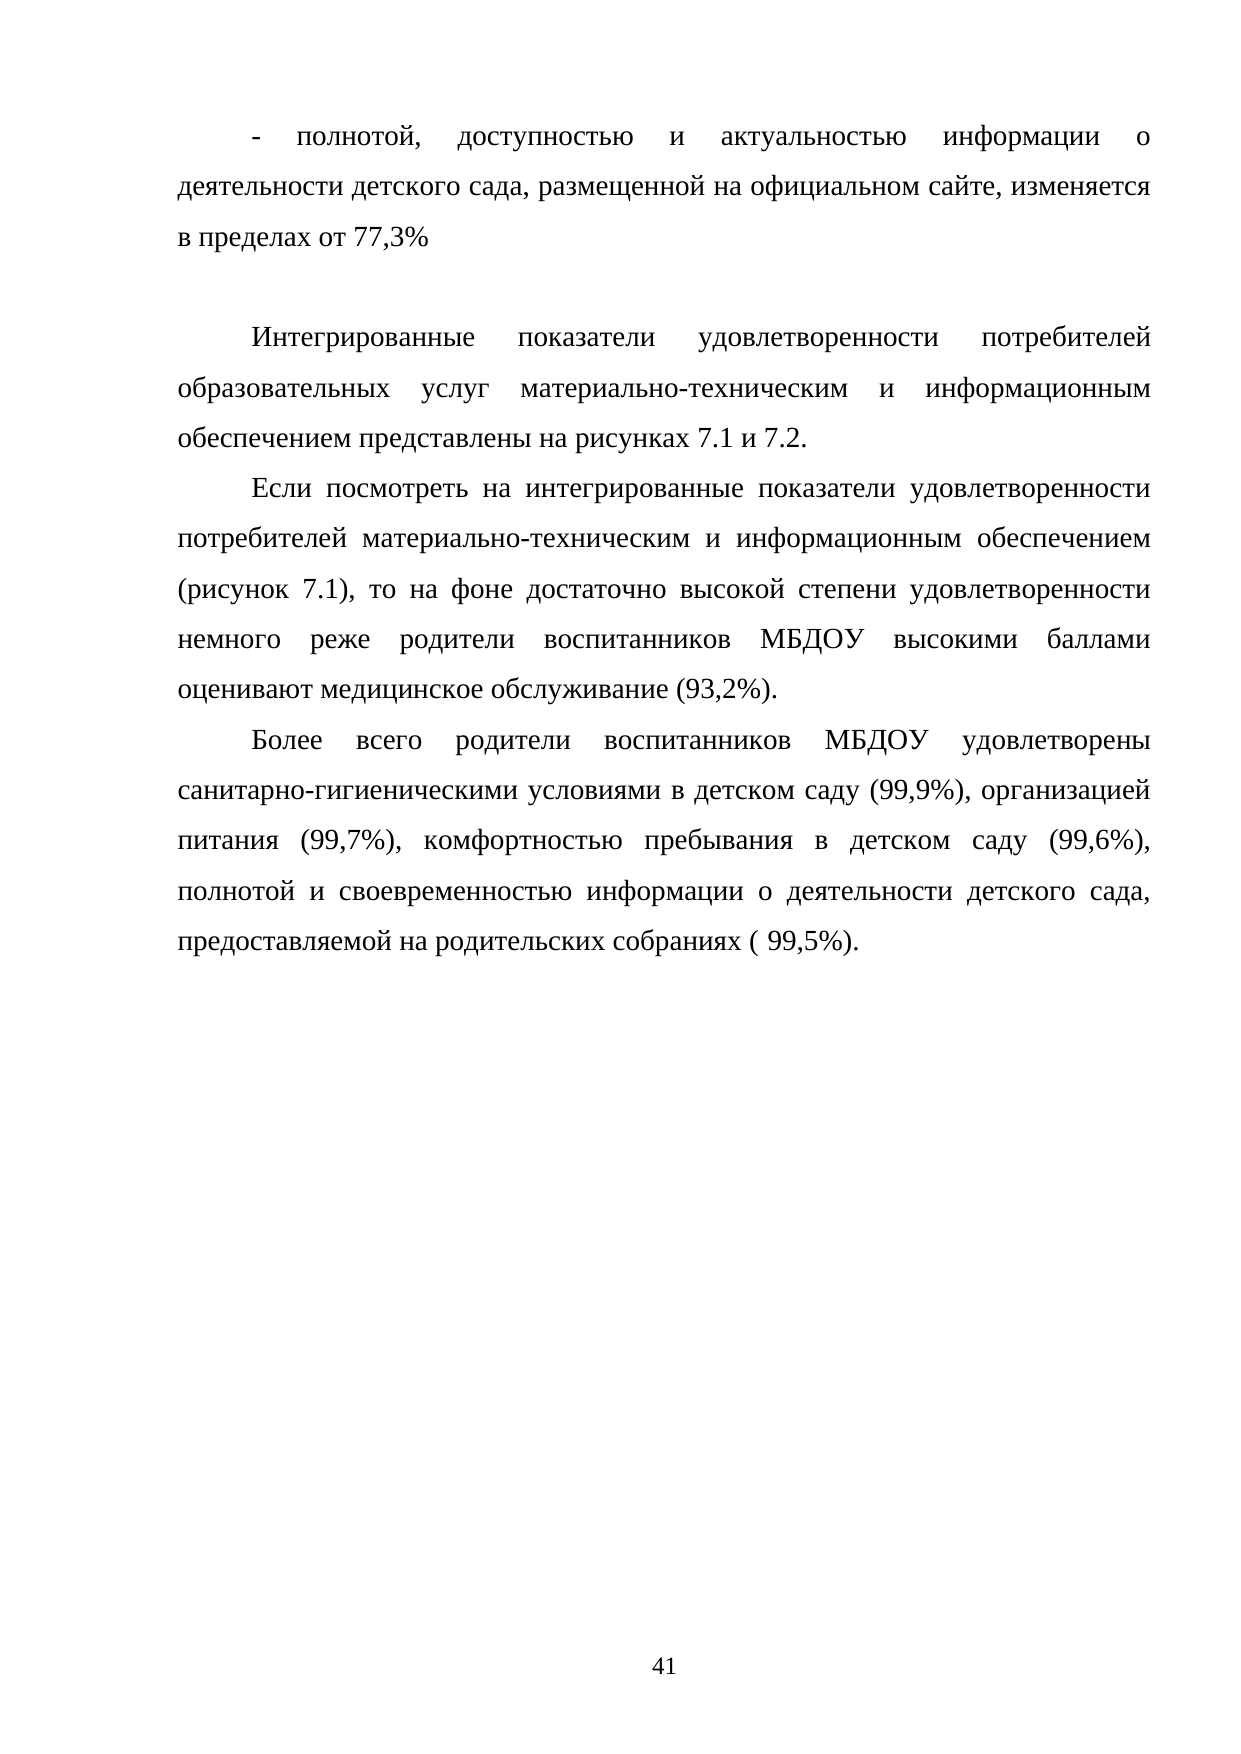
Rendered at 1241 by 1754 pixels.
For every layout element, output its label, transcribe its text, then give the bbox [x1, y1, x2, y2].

text Более всего родители воспитанников МБДОУ удовлетворены санитарно-гигиеническими условиями в детском саду (99,9%), организацией питания (99,7%), комфортностью пребывания в детском саду (99,6%), полнотой и своевременностью информации о деятельности детского сада, предоставляемой на родительских собраниях ( 99,5%). [177, 722, 1152, 957]
text Если посмотреть на интегрированные показатели удовлетворенности потребителей материально-техническим и информационным обеспечением (рисунок 7.1), то на фоне достаточно высокой степени удовлетворенности немного реже родители воспитанников МБДОУ высокими баллами оценивают медицинское обслуживание (93,2%). [177, 470, 1152, 705]
text - полнотой, доступностью и актуальностью информации о деятельности детского сада, размещенной на официальном сайте, изменяется в пределах от 77,3% [177, 118, 1152, 252]
text Интегрированные показатели удовлетворенности потребителей образовательных услуг материально-техническим и информационным обеспечением представлены на рисунках 7.1 и 7.2. [177, 319, 1152, 453]
